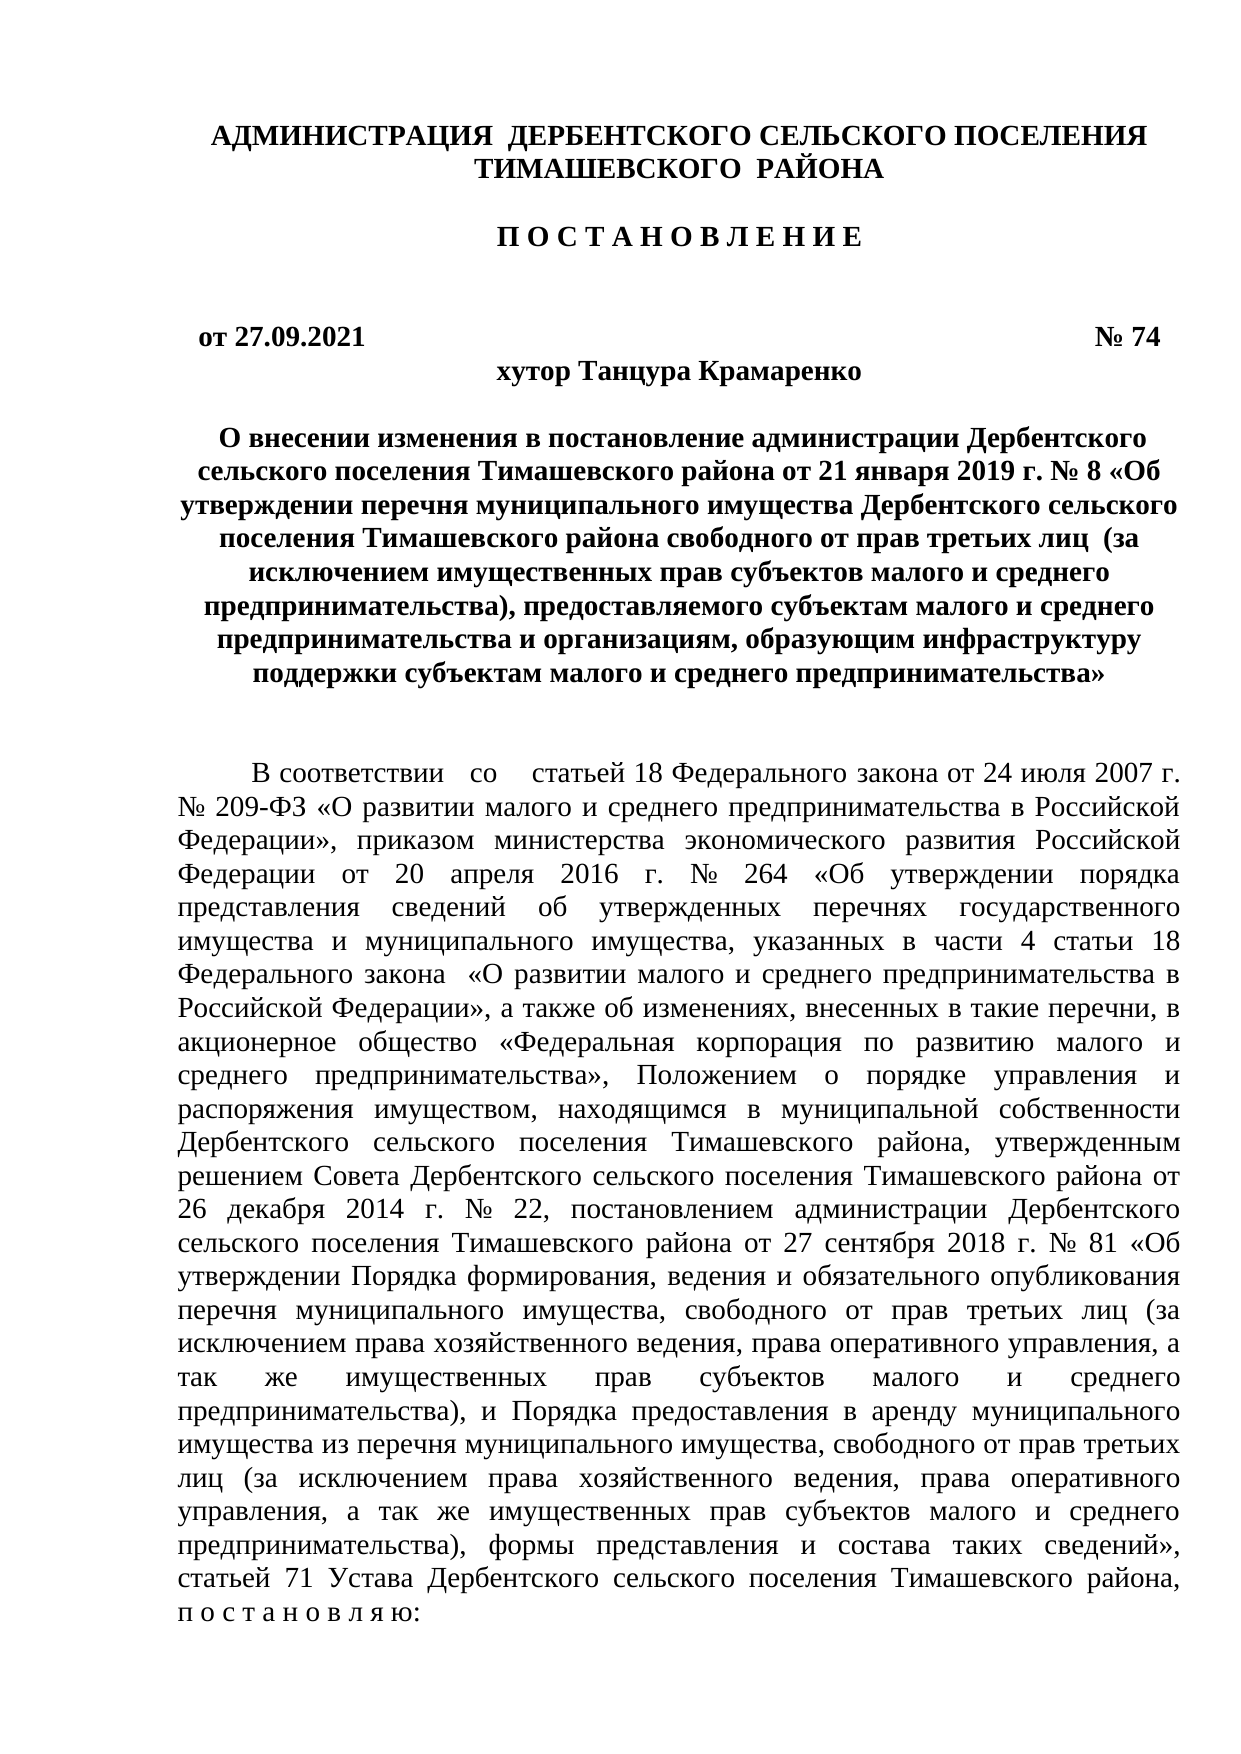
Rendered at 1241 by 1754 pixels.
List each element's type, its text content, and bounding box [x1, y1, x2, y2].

text П О С Т А Н О В Л Е Н И Е [177, 219, 1181, 252]
text предпринимательства), предоставляемого субъектам малого и среднего предпринимательства и организациям, образующим инфраструктуру [177, 588, 1181, 655]
text хутор Танцура Крамаренко [177, 353, 1181, 386]
text ТИМАШЕВСКОГО РАЙОНА [177, 152, 1181, 185]
text В соответствии со статьей 18 Федерального закона от 24 июля 2007 г. № 209-ФЗ «О развитии малого и среднего предпринимательства в Российской Федерации», приказом министерства экономического развития Российской Федерации от 20 апреля 2016 г. № 264 «Об утверждении порядка представления сведений об утвержденных перечнях государственного имущества и муниципального имущества, указанных в части 4 статьи 18 Федерального закона «О развитии малого и среднего предпринимательства в Российской Федерации», а также об изменениях, внесенных в такие перечни, в акционерное общество «Федеральная корпорация по развитию малого и среднего предпринимательства», Положением о порядке управления и распоряжения имуществом, находящимся в муниципальной собственности Дербентского сельского поселения Тимашевского района, утвержденным решением Совета Дербентского сельского поселения Тимашевского района от 26 декабря 2014 г. № 22, постановлением администрации Дербентского сельского поселения Тимашевского района от 27 сентября 2018 г. № 81 «Об утверждении Порядка формирования, ведения и обязательного опубликования перечня муниципального имущества, свободного от прав третьих лиц (за исключением права хозяйственного ведения, права оперативного управления, а так же имущественных прав субъектов малого и среднего предпринимательства), и Порядка предоставления в аренду муниципального имущества из перечня муниципального имущества, свободного от прав третьих лиц (за исключением права хозяйственного ведения, права оперативного управления, а так же имущественных прав субъектов малого и среднего предпринимательства), формы представления и состава таких сведений», статьей 71 Устава Дербентского сельского поселения Тимашевского района, п о с т а н о в л я ю: [177, 755, 1181, 1627]
text АДМИНИСТРАЦИЯ ДЕРБЕНТСКОГО СЕЛЬСКОГО ПОСЕЛЕНИЯ [177, 118, 1181, 152]
text поддержки субъектам малого и среднего предпринимательства» [177, 655, 1181, 688]
text О внесении изменения в постановление администрации Дербентского сельского поселения Тимашевского района от 21 января 2019 г. № 8 «Об утверждении перечня муниципального имущества Дербентского сельского поселения Тимашевского района свободного от прав третьих лиц (за исключением имущественных прав субъектов малого и среднего [177, 420, 1181, 588]
text от 27.09.2021 № 74 [177, 319, 1181, 353]
